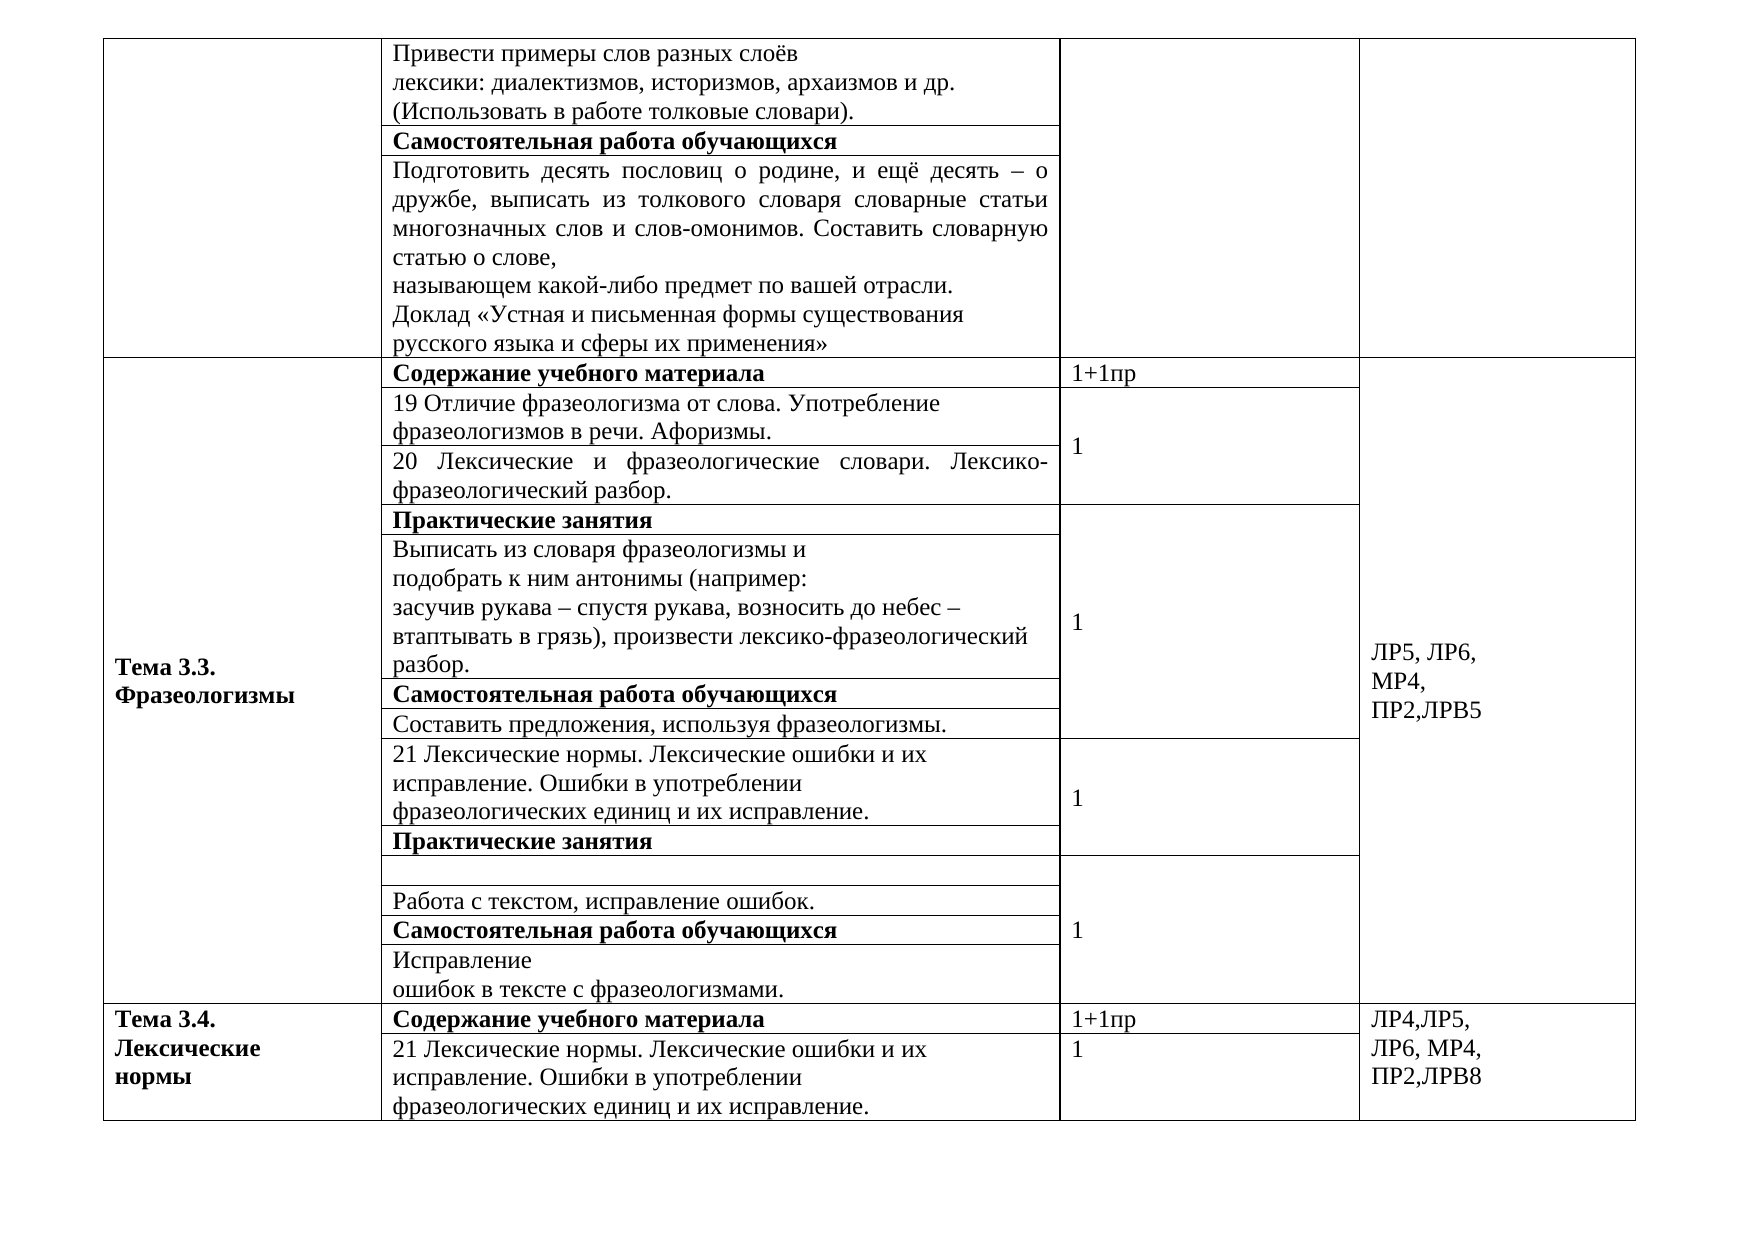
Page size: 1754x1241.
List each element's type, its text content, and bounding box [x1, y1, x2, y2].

table_cell Содержание учебного материала [382, 1004, 1059, 1033]
table_cell Тема 3.4. Лексические нормы [104, 1004, 381, 1120]
table_cell 1 [1061, 739, 1359, 855]
table_cell 1 [1061, 505, 1359, 738]
table_cell 1+1пр [1061, 1004, 1359, 1033]
table_cell ЛР4,ЛР5, ЛР6, МР4, ПР2,ЛРВ8 [1360, 1004, 1635, 1120]
table_cell [382, 856, 1059, 885]
table_cell 21 Лексические нормы. Лексические ошибки и их исправление. Ошибки в употреблении фразеологических единиц и их исправление. [382, 1034, 1059, 1120]
table_cell Самостоятельная работа обучающихся [382, 916, 1059, 944]
table_cell 19 Отличие фразеологизма от слова. Употребление фразеологизмов в речи. Афоризмы. [382, 388, 1059, 445]
table_cell Подготовить десять пословиц о родине, и ещё десять – о дружбе, выписать из толкового словаря словарные статьи многозначных слов и слов-омонимов. Составить словарную статью о слове, называющем какой-либо предмет по вашей отрасли. Доклад «Устная и письменная формы существования русского языка и сферы их применения» [382, 156, 1059, 357]
table_cell Привести примеры слов разных слоёв лексики: диалектизмов, историзмов, архаизмов и др. (Использовать в работе толковые словари). [382, 39, 1059, 125]
table_cell 1 [1061, 39, 1359, 357]
table_cell Работа с текстом, исправление ошибок. [382, 886, 1059, 914]
table_cell Самостоятельная работа обучающихся [382, 126, 1059, 154]
table_cell 21 Лексические нормы. Лексические ошибки и их исправление. Ошибки в употреблении фразеологических единиц и их исправление. [382, 739, 1059, 825]
table_cell ЛР5, ЛР6, МР4, ПР2,ЛРВ5 [1360, 358, 1635, 1003]
table_cell 1 [1061, 856, 1359, 1003]
table_cell Составить предложения, используя фразеологизмы. [382, 709, 1059, 738]
table_cell 1 [1061, 1034, 1359, 1120]
table_cell 1 [1061, 388, 1359, 504]
table_cell Практические занятия [382, 505, 1059, 533]
table_cell 20 Лексические и фразеологические словари. Лексико-фразеологический разбор. [382, 446, 1059, 504]
table_cell Практические занятия [382, 826, 1059, 855]
table_cell Тема 3.3. Фразеологизмы [104, 358, 381, 1003]
table_cell Исправление ошибок в тексте с фразеологизмами. [382, 945, 1059, 1003]
table_cell 1+1пр [1061, 358, 1359, 387]
table_cell Содержание учебного материала [382, 358, 1059, 387]
table_cell Самостоятельная работа обучающихся [382, 679, 1059, 708]
table_cell Выписать из словаря фразеологизмы и подобрать к ним антонимы (например: засучив рукава – спустя рукава, возносить до небес – втаптывать в грязь), произвести лексико-фразеологический разбор. [382, 535, 1059, 678]
